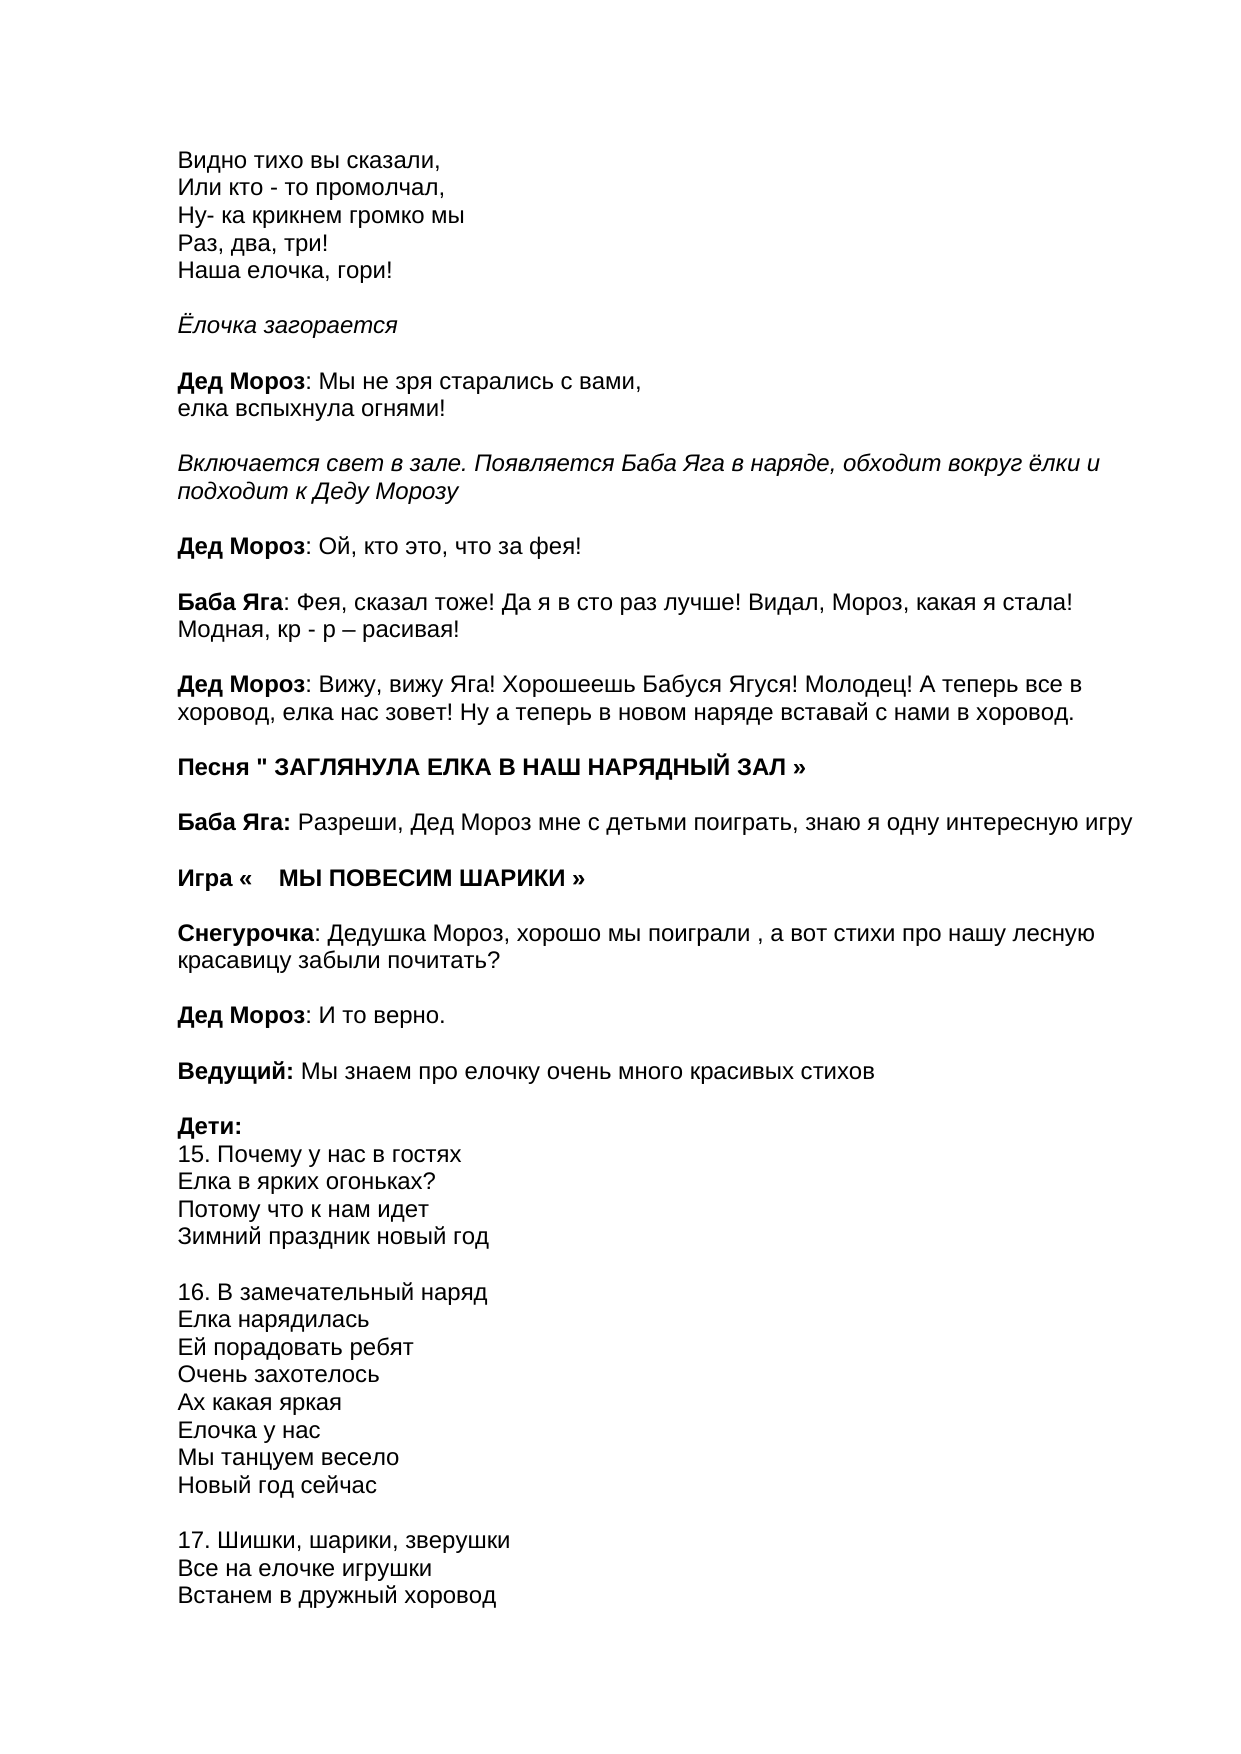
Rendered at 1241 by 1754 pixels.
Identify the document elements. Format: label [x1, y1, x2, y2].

text [177, 118, 1152, 1609]
